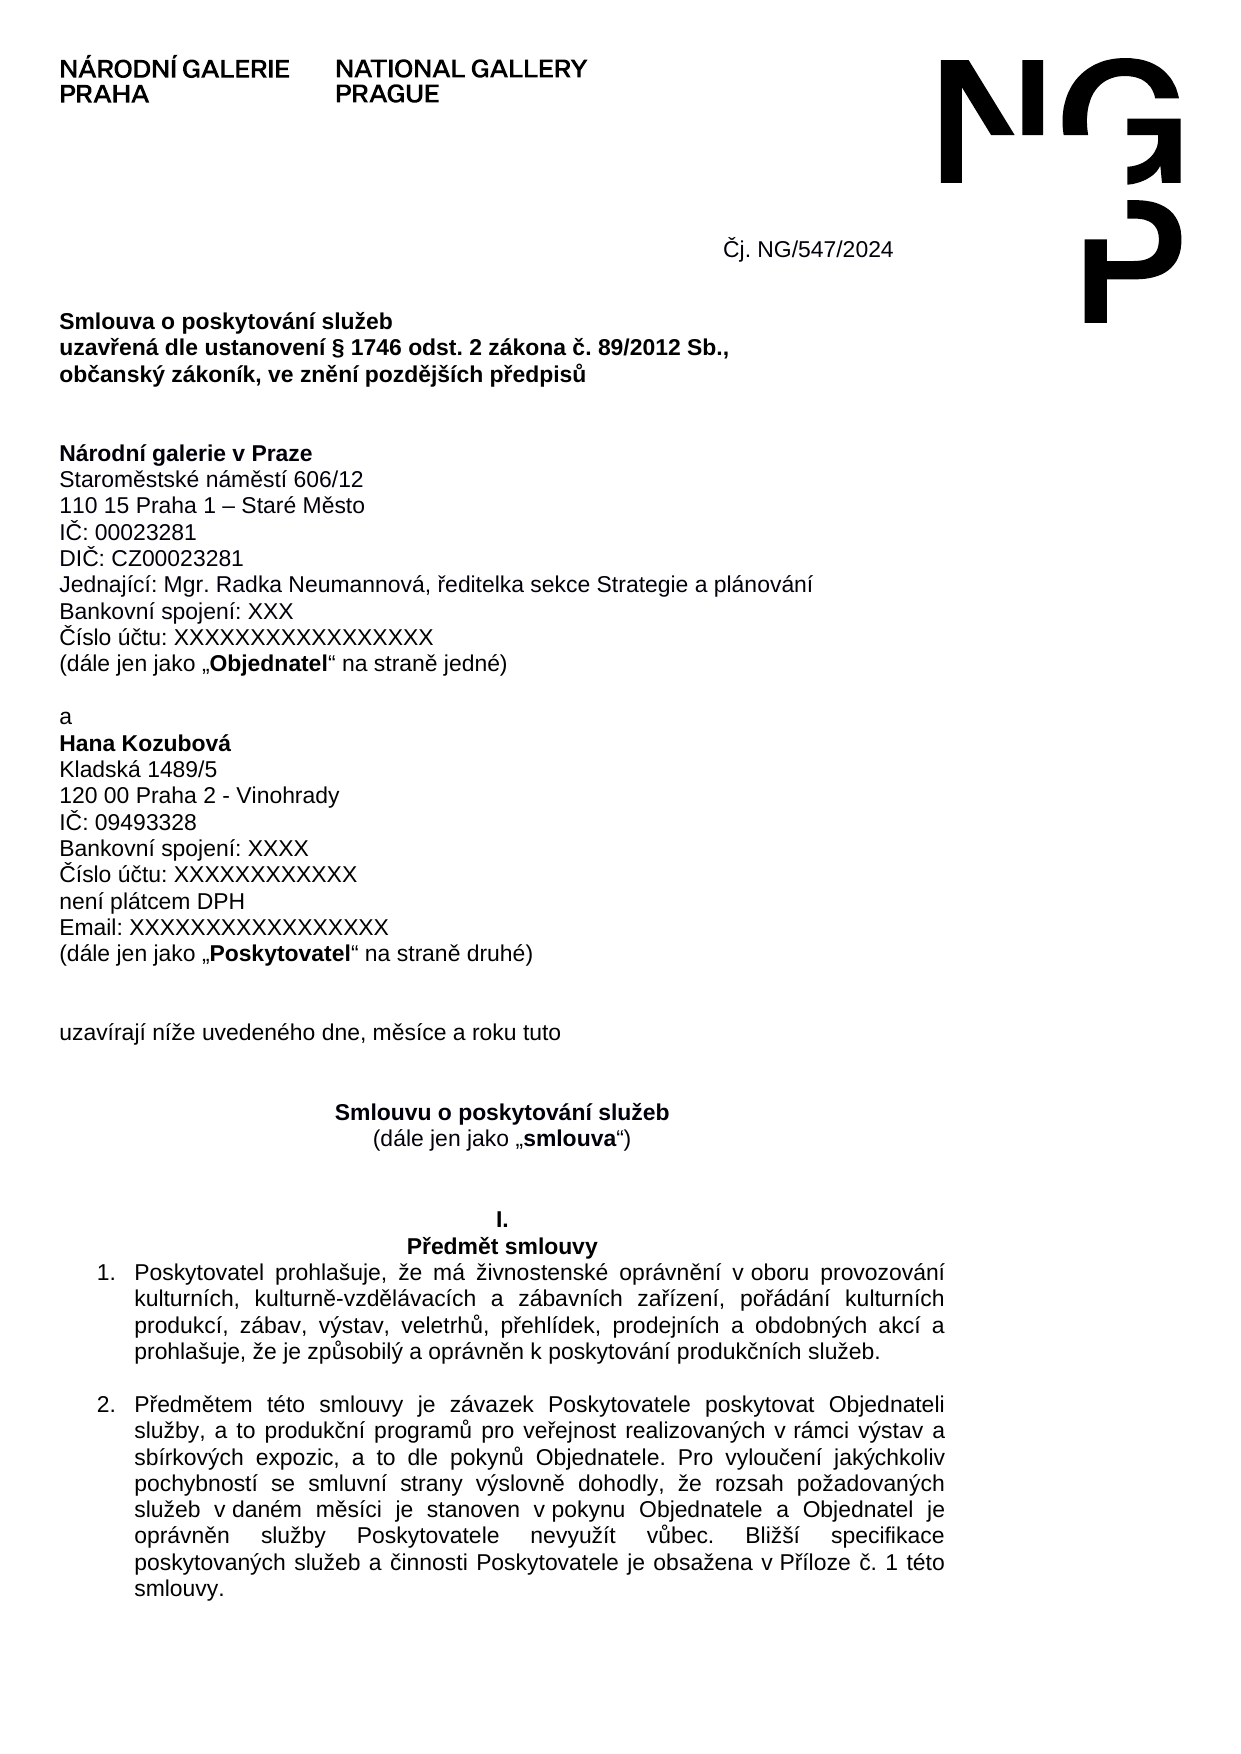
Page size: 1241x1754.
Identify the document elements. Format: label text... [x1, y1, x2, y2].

text Bankovní spojení: XXX [59, 598, 945, 624]
text Čj. NG/547/2024 [59, 236, 945, 263]
text (dále jen jako „Poskytovatel“ na straně druhé) [59, 940, 945, 993]
text 110 15 Praha 1 – Staré Město IČ: 00023281 [59, 492, 945, 545]
text Smlouva o poskytování služeb [59, 308, 945, 334]
text uzavřená dle ustanovení § 1746 odst. 2 zákona č. 89/2012 Sb., [59, 334, 945, 361]
list Předmětem této smlouvy je závazek Poskytovatele poskytovat Objednateli služby, a to produkční programů pro veřejnost realizovaných v rámci výstav a sbírkových expozic, a to dle pokynů Objednatele. Pro vyloučení jakýchkoliv pochybností se smluvní strany výslovně dohodly, že rozsah požadovaných služeb v daném měsíci je stanoven v pokynu Objednatele a Objednatel je oprávněn služby Poskytovatele nevyužít vůbec. Bližší specifikace poskytovaných služeb a činnosti Poskytovatele je obsažena v Příloze č. 1 této smlouvy. [97, 1391, 945, 1602]
text Národní galerie v Praze Staroměstské náměstí 606/12 [59, 439, 945, 492]
text DIČ: CZ00023281 [59, 545, 945, 571]
text Smlouvu o poskytování služeb [59, 1072, 945, 1125]
text I. Předmět smlouvy [59, 1206, 945, 1259]
text Číslo účtu: XXXXXXXXXXXX [59, 861, 945, 888]
text uzavírají níže uvedeného dne, měsíce a roku tuto [59, 1019, 945, 1046]
list Poskytovatel prohlašuje, že má živnostenské oprávnění v oboru provozování kulturních, kulturně-vzdělávacích a zábavních zařízení, pořádání kulturních produkcí, zábav, výstav, veletrhů, přehlídek, prodejních a obdobných akcí a prohlašuje, že je způsobilý a oprávněn k poskytování produkčních služeb. [97, 1259, 945, 1364]
text Email: XXXXXXXXXXXXXXXXX [59, 914, 945, 940]
text Kladská 1489/5 [59, 756, 945, 782]
text Jednající: Mgr. Radka Neumannová, ředitelka sekce Strategie a plánování [59, 571, 945, 598]
text 120 00 Praha 2 - Vinohrady IČ: 09493328 Bankovní spojení: XXXX [59, 782, 945, 861]
text občanský zákoník, ve znění pozdějších předpisů [59, 361, 945, 387]
text není plátcem DPH [59, 888, 945, 914]
text Číslo účtu: XXXXXXXXXXXXXXXXX (dále jen jako „Objednatel“ na straně jedné) a Hana Kozubová [59, 624, 945, 756]
text (dále jen jako „smlouva“) [59, 1125, 945, 1180]
